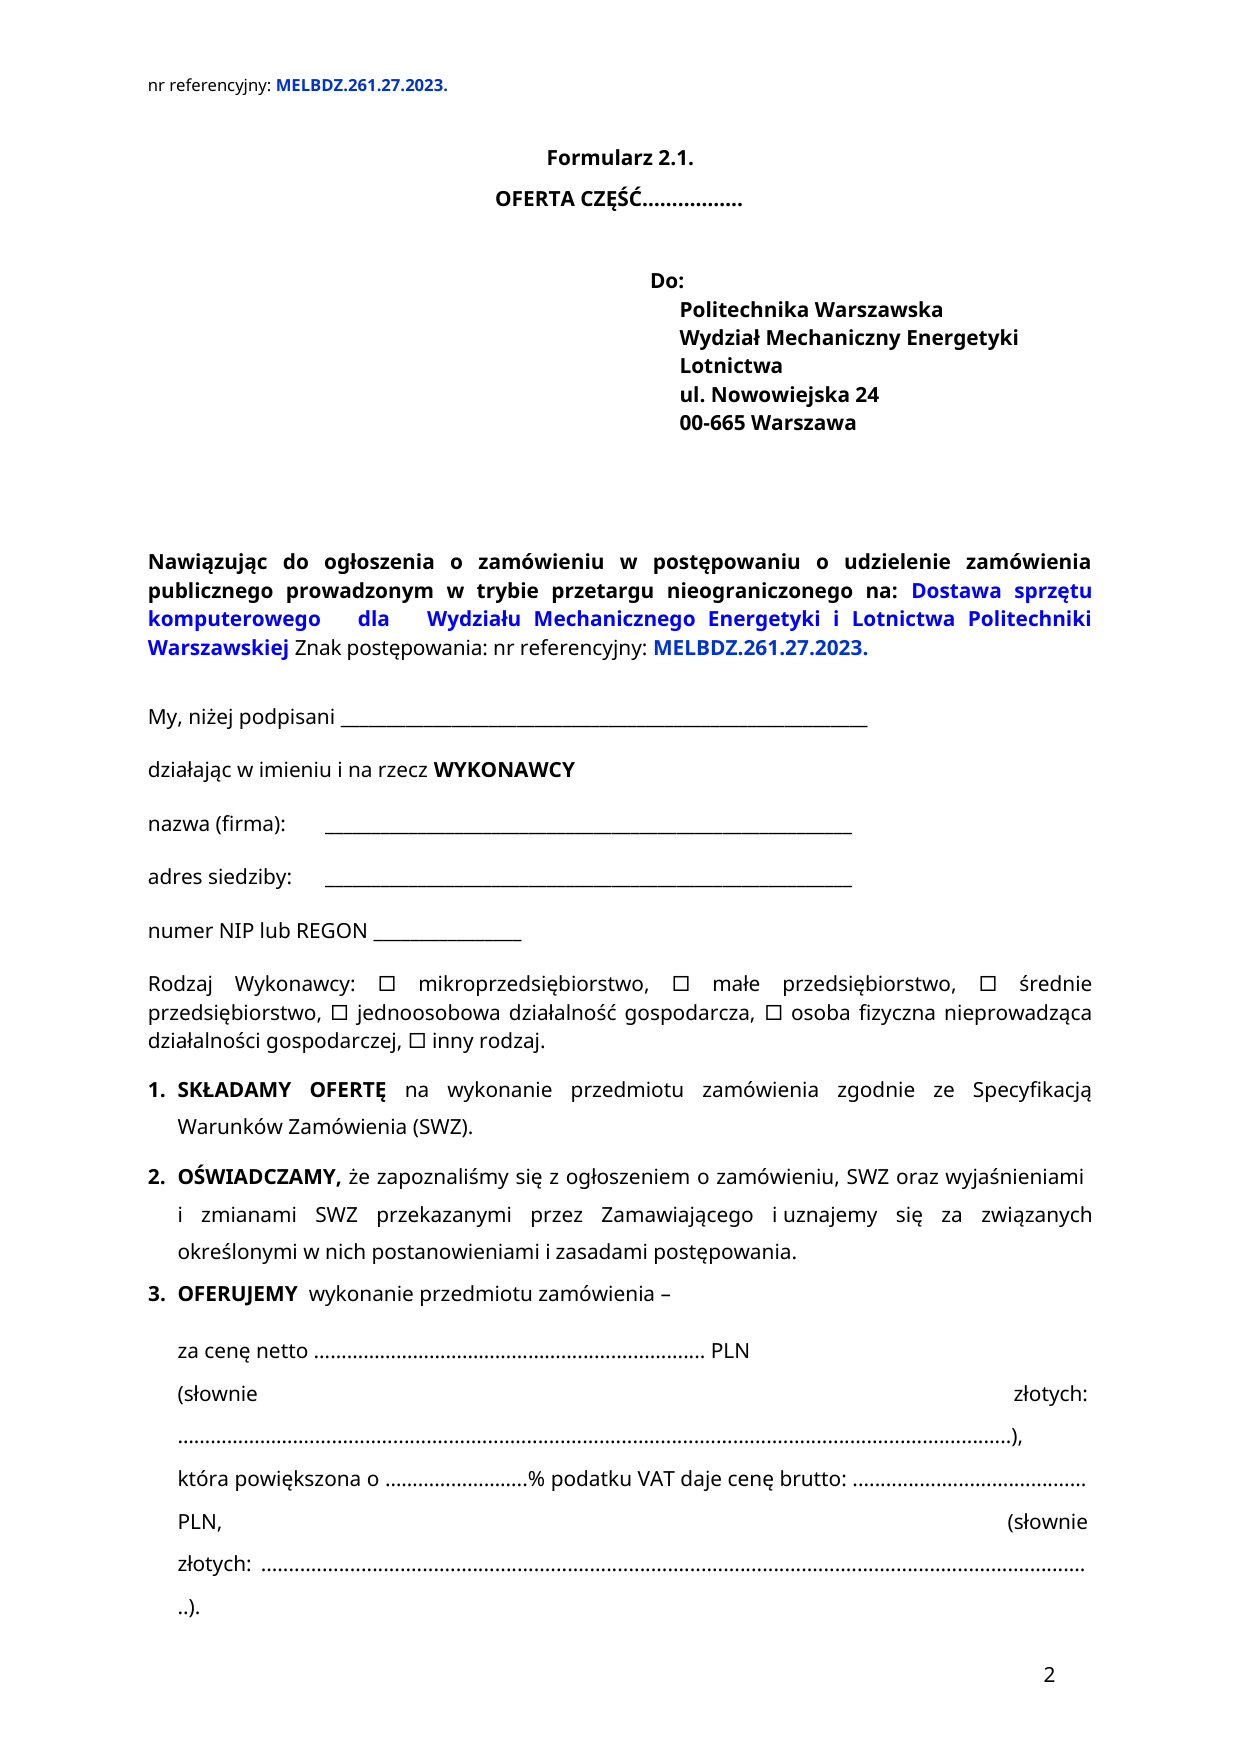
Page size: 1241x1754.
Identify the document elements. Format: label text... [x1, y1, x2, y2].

text (słownie złotych: ……………………..............................................................................................................................), która powiększona o ……………………..% podatku VAT daje cenę brutto: .......................................... PLN, (słownie złotych: ......................................................................................................................................................). [177, 1379, 1088, 1620]
text nazwa (firma): _________________________________________________________ [148, 809, 1092, 837]
text Do: [650, 266, 1090, 295]
list SKŁADAMY OFERTĘ na wykonanie przedmiotu zamówienia zgodnie ze Specyfikacją Warunków Zamówienia (SWZ). [148, 1067, 1092, 1142]
list OFERUJEMY wykonanie przedmiotu zamówienia – [148, 1279, 1092, 1308]
text ul. Nowowiejska 24 00-665 Warszawa [679, 380, 1090, 437]
text Nawiązując do ogłoszenia o zamówieniu w postępowaniu o udzielenie zamówienia publicznego prowadzonym w trybie przetargu nieograniczonego na: Dostawa sprzętu komputerowego dla Wydziału Mechanicznego Energetyki i Lotnictwa Politechniki Warszawskiej Znak postępowania: nr referencyjny: MELBDZ.261.27.2023. [148, 547, 1092, 661]
list OŚWIADCZAMY, że zapoznaliśmy się z ogłoszeniem o zamówieniu, SWZ oraz wyjaśnieniami i zmianami SWZ przekazanymi przez Zamawiającego i uznajemy się za związanych określonymi w nich postanowieniami i zasadami postępowania. [148, 1154, 1092, 1267]
text Rodzaj Wykonawcy: mikroprzedsiębiorstwo, małe przedsiębiorstwo, średnie przedsiębiorstwo, jednoosobowa działalność gospodarcza, osoba fizyczna nieprowadząca działalności gospodarczej, inny rodzaj. [148, 969, 1092, 1054]
text My, niżej podpisani _________________________________________________________ [148, 702, 1092, 730]
text Wydział Mechaniczny Energetyki Lotnictwa [679, 323, 1090, 380]
text OFERTA CZĘŚĆ…………….. [148, 184, 1090, 213]
text za cenę netto …………………………………………....................... PLN [177, 1336, 1088, 1365]
text adres siedziby: _________________________________________________________ [148, 862, 1092, 891]
text Formularz 2.1. [148, 143, 1092, 172]
text Politechnika Warszawska [679, 295, 1090, 323]
text numer NIP lub REGON ________________ [148, 916, 1092, 944]
text działając w imieniu i na rzecz WYKONAWCY [148, 755, 1092, 784]
